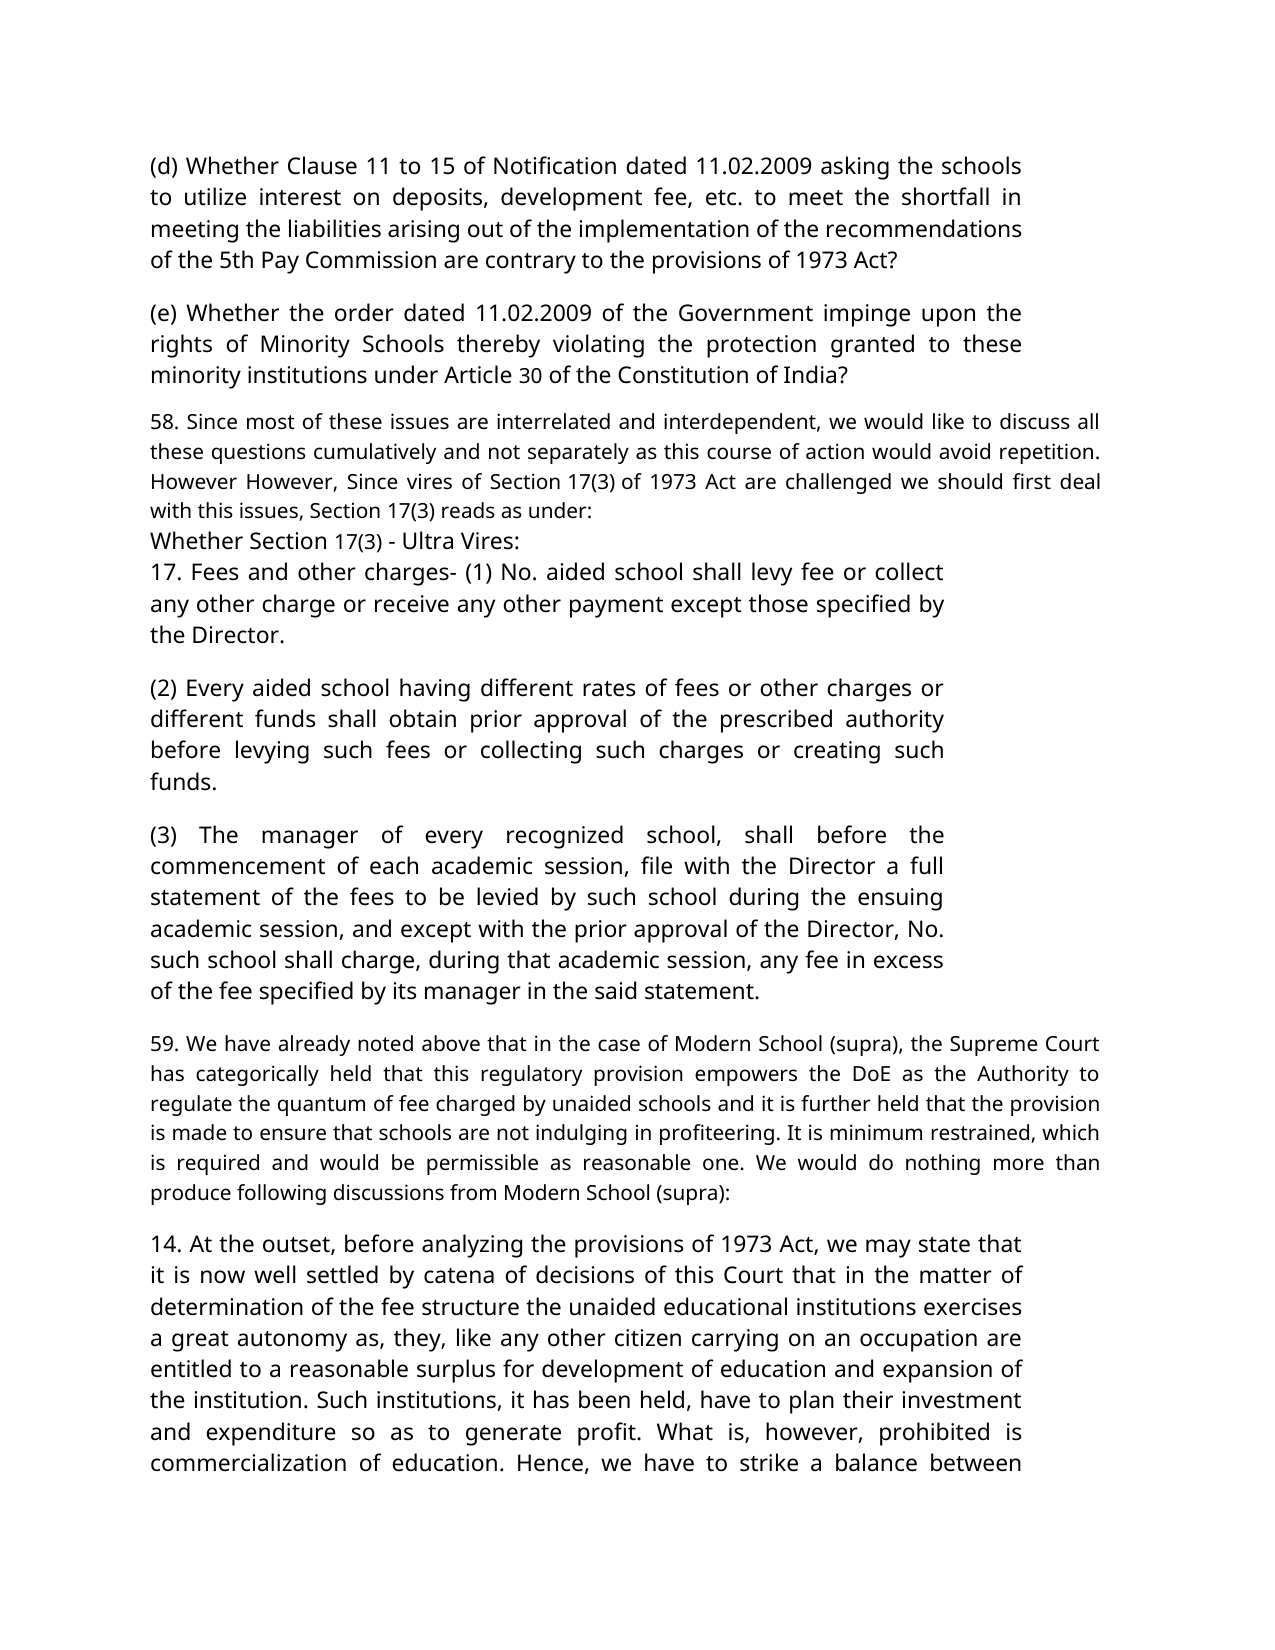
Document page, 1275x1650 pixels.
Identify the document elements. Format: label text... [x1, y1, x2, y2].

text (e) Whether the order dated 11.02.2009 of the Government impinge upon the rights of Minority Schools thereby violating the protection granted to these minority institutions under Article 30 of the Constitution of India? [150, 297, 1023, 391]
text (2) Every aided school having different rates of fees or other charges or different funds shall obtain prior approval of the prescribed authority before levying such fees or collecting such charges or creating such funds. [150, 672, 945, 797]
text 59. We have already noted above that in the case of Modern School (supra), the Supreme Court has categorically held that this regulatory provision empowers the DoE as the Authority to regulate the quantum of fee charged by unaided schools and it is further held that the provision is made to ensure that schools are not indulging in profiteering. It is minimum restrained, which is required and would be permissible as reasonable one. We would do nothing more than produce following discussions from Modern School (supra): [150, 1028, 1102, 1206]
text 17. Fees and other charges- (1) No. aided school shall levy fee or collect any other charge or receive any other payment except those specified by the Director. [150, 556, 945, 650]
text 58. Since most of these issues are interrelated and interdependent, we would like to discuss all these questions cumulatively and not separately as this course of action would avoid repetition. However However, Since vires of Section 17(3) of 1973 Act are challenged we should first deal with this issues, Section 17(3) reads as under: [150, 406, 1102, 525]
text (3) The manager of every recognized school, shall before the commencement of each academic session, file with the Director a full statement of the fees to be levied by such school during the ensuing academic session, and except with the prior approval of the Director, No. such school shall charge, during that academic session, any fee in excess of the fee specified by its manager in the said statement. [150, 819, 945, 1006]
text Whether Section 17(3) - Ultra Vires: [150, 525, 1023, 556]
text (d) Whether Clause 11 to 15 of Notification dated 11.02.2009 asking the schools to utilize interest on deposits, development fee, etc. to meet the shortfall in meeting the liabilities arising out of the implementation of the recommendations of the 5th Pay Commission are contrary to the provisions of 1973 Act? [150, 150, 1023, 275]
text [150, 1228, 1023, 1478]
